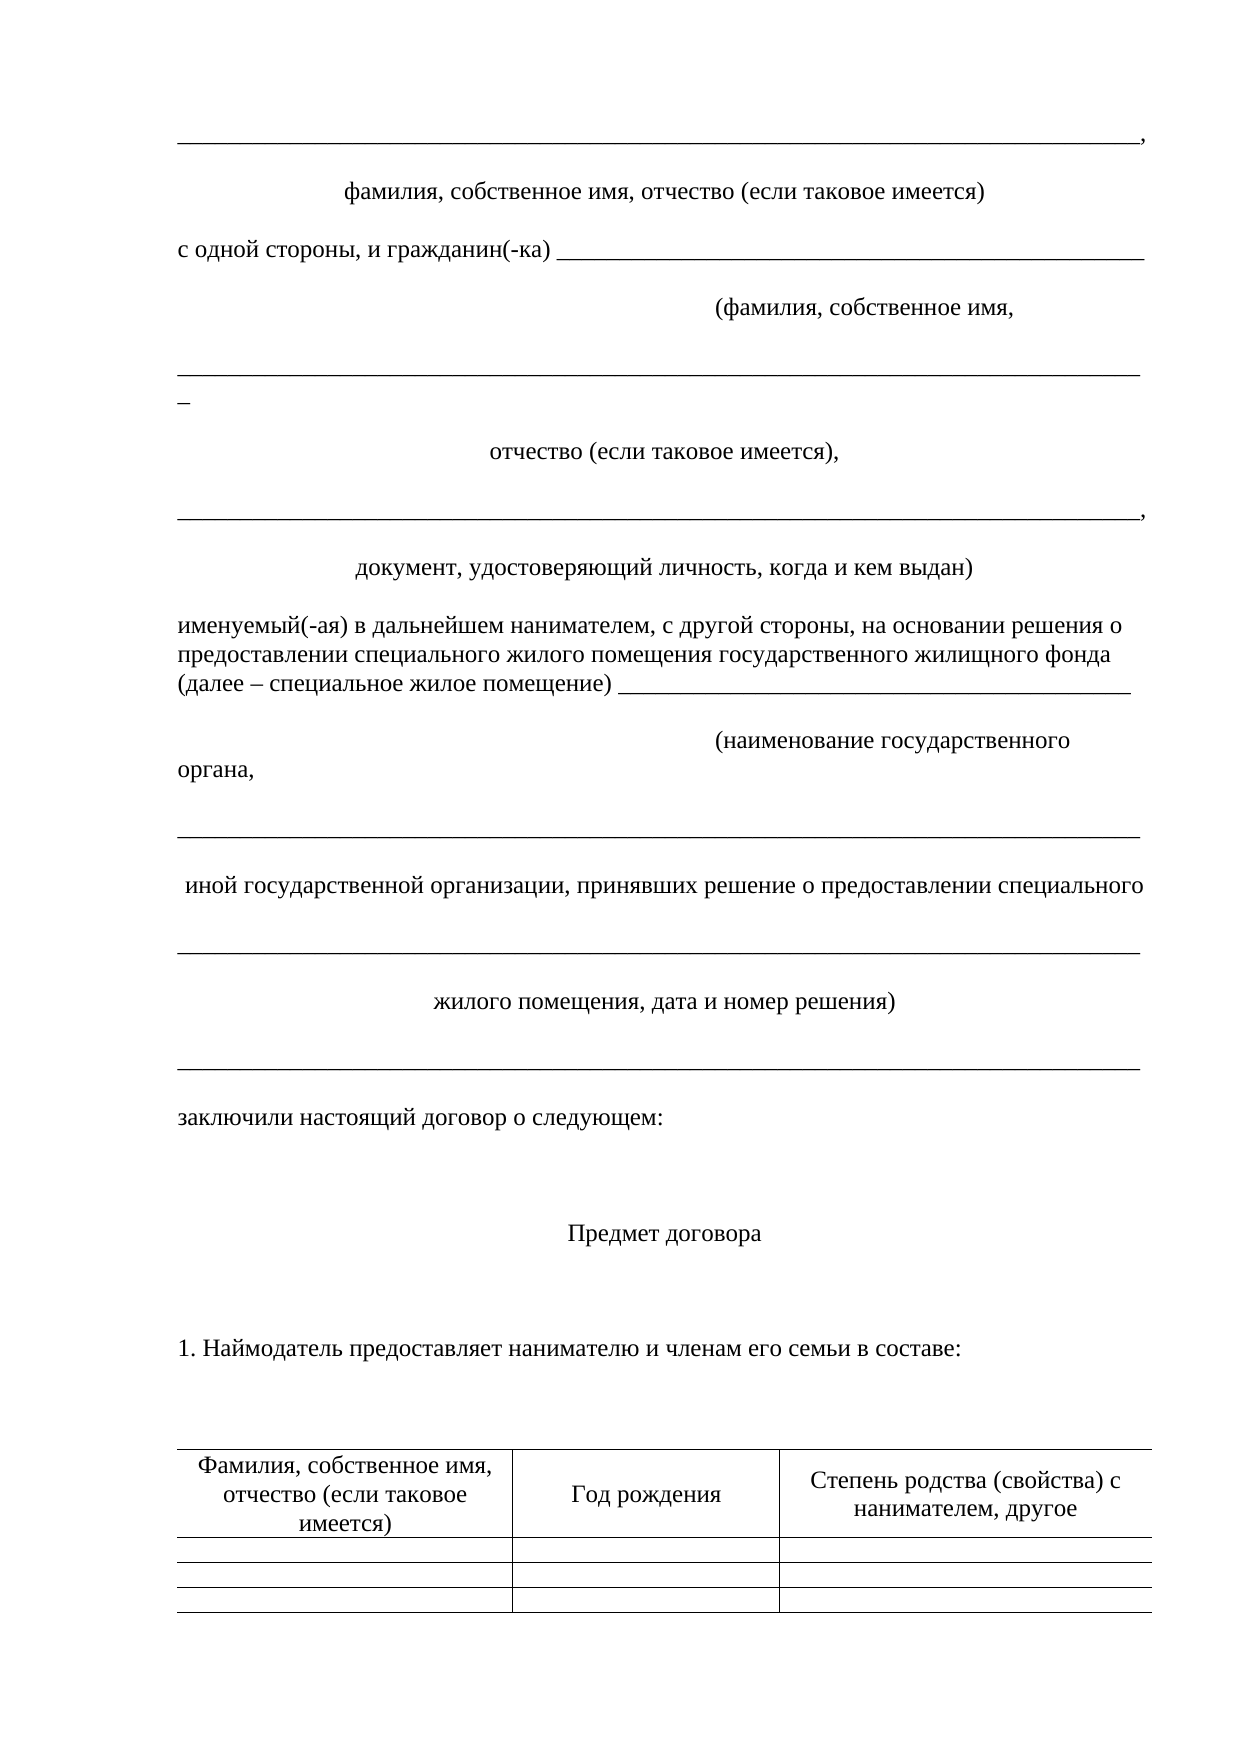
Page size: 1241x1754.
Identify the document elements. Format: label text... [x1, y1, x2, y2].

text Предмет договора [177, 1218, 1152, 1246]
text с одной стороны, и гражданин(-ка) _______________________________________________ [177, 234, 1152, 263]
text документ, удостоверяющий личность, когда и кем выдан) [177, 552, 1152, 581]
text _____________________________________________________________________________ [177, 812, 1152, 841]
text жилого помещения, дата и номер решения) [177, 986, 1152, 1015]
table_cell [513, 1588, 779, 1612]
text (фамилия, собственное имя, [177, 292, 1152, 321]
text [177, 118, 1152, 147]
table_cell [177, 1588, 512, 1612]
text иной государственной организации, принявших решение о предоставлении специального [177, 870, 1152, 899]
table_cell [513, 1538, 779, 1562]
table_cell [177, 1563, 512, 1587]
text ______________________________________________________________________________ [177, 350, 1152, 407]
text (наименование государственного органа, [177, 726, 1152, 783]
text _____________________________________________________________________________ [177, 1044, 1152, 1073]
table_header Фамилия, собственное имя, отчество (если таковое имеется) [177, 1450, 512, 1537]
text фамилия, собственное имя, отчество (если таковое имеется) [177, 176, 1152, 205]
text 1. Наймодатель предоставляет нанимателю и членам его семьи в составе: [177, 1333, 1152, 1362]
text _____________________________________________________________________________ [177, 928, 1152, 957]
table_header Год рождения [513, 1450, 779, 1537]
table_cell [513, 1563, 779, 1587]
table_header Степень родства (свойства) с нанимателем, другое [780, 1450, 1152, 1537]
table_cell [177, 1538, 512, 1562]
table_cell [780, 1563, 1152, 1587]
text _____________________________________________________________________________, [177, 494, 1152, 523]
text заключили настоящий договор о следующем: [177, 1102, 1152, 1131]
table_cell [780, 1588, 1152, 1612]
text отчество (если таковое имеется), [177, 436, 1152, 465]
table_cell [780, 1538, 1152, 1562]
text именуемый(-ая) в дальнейшем нанимателем, с другой стороны, на основании решения о предоставлении специального жилого помещения государственного жилищного фонда (далее – специальное жилое помещение) _________________________________________ [177, 610, 1152, 696]
